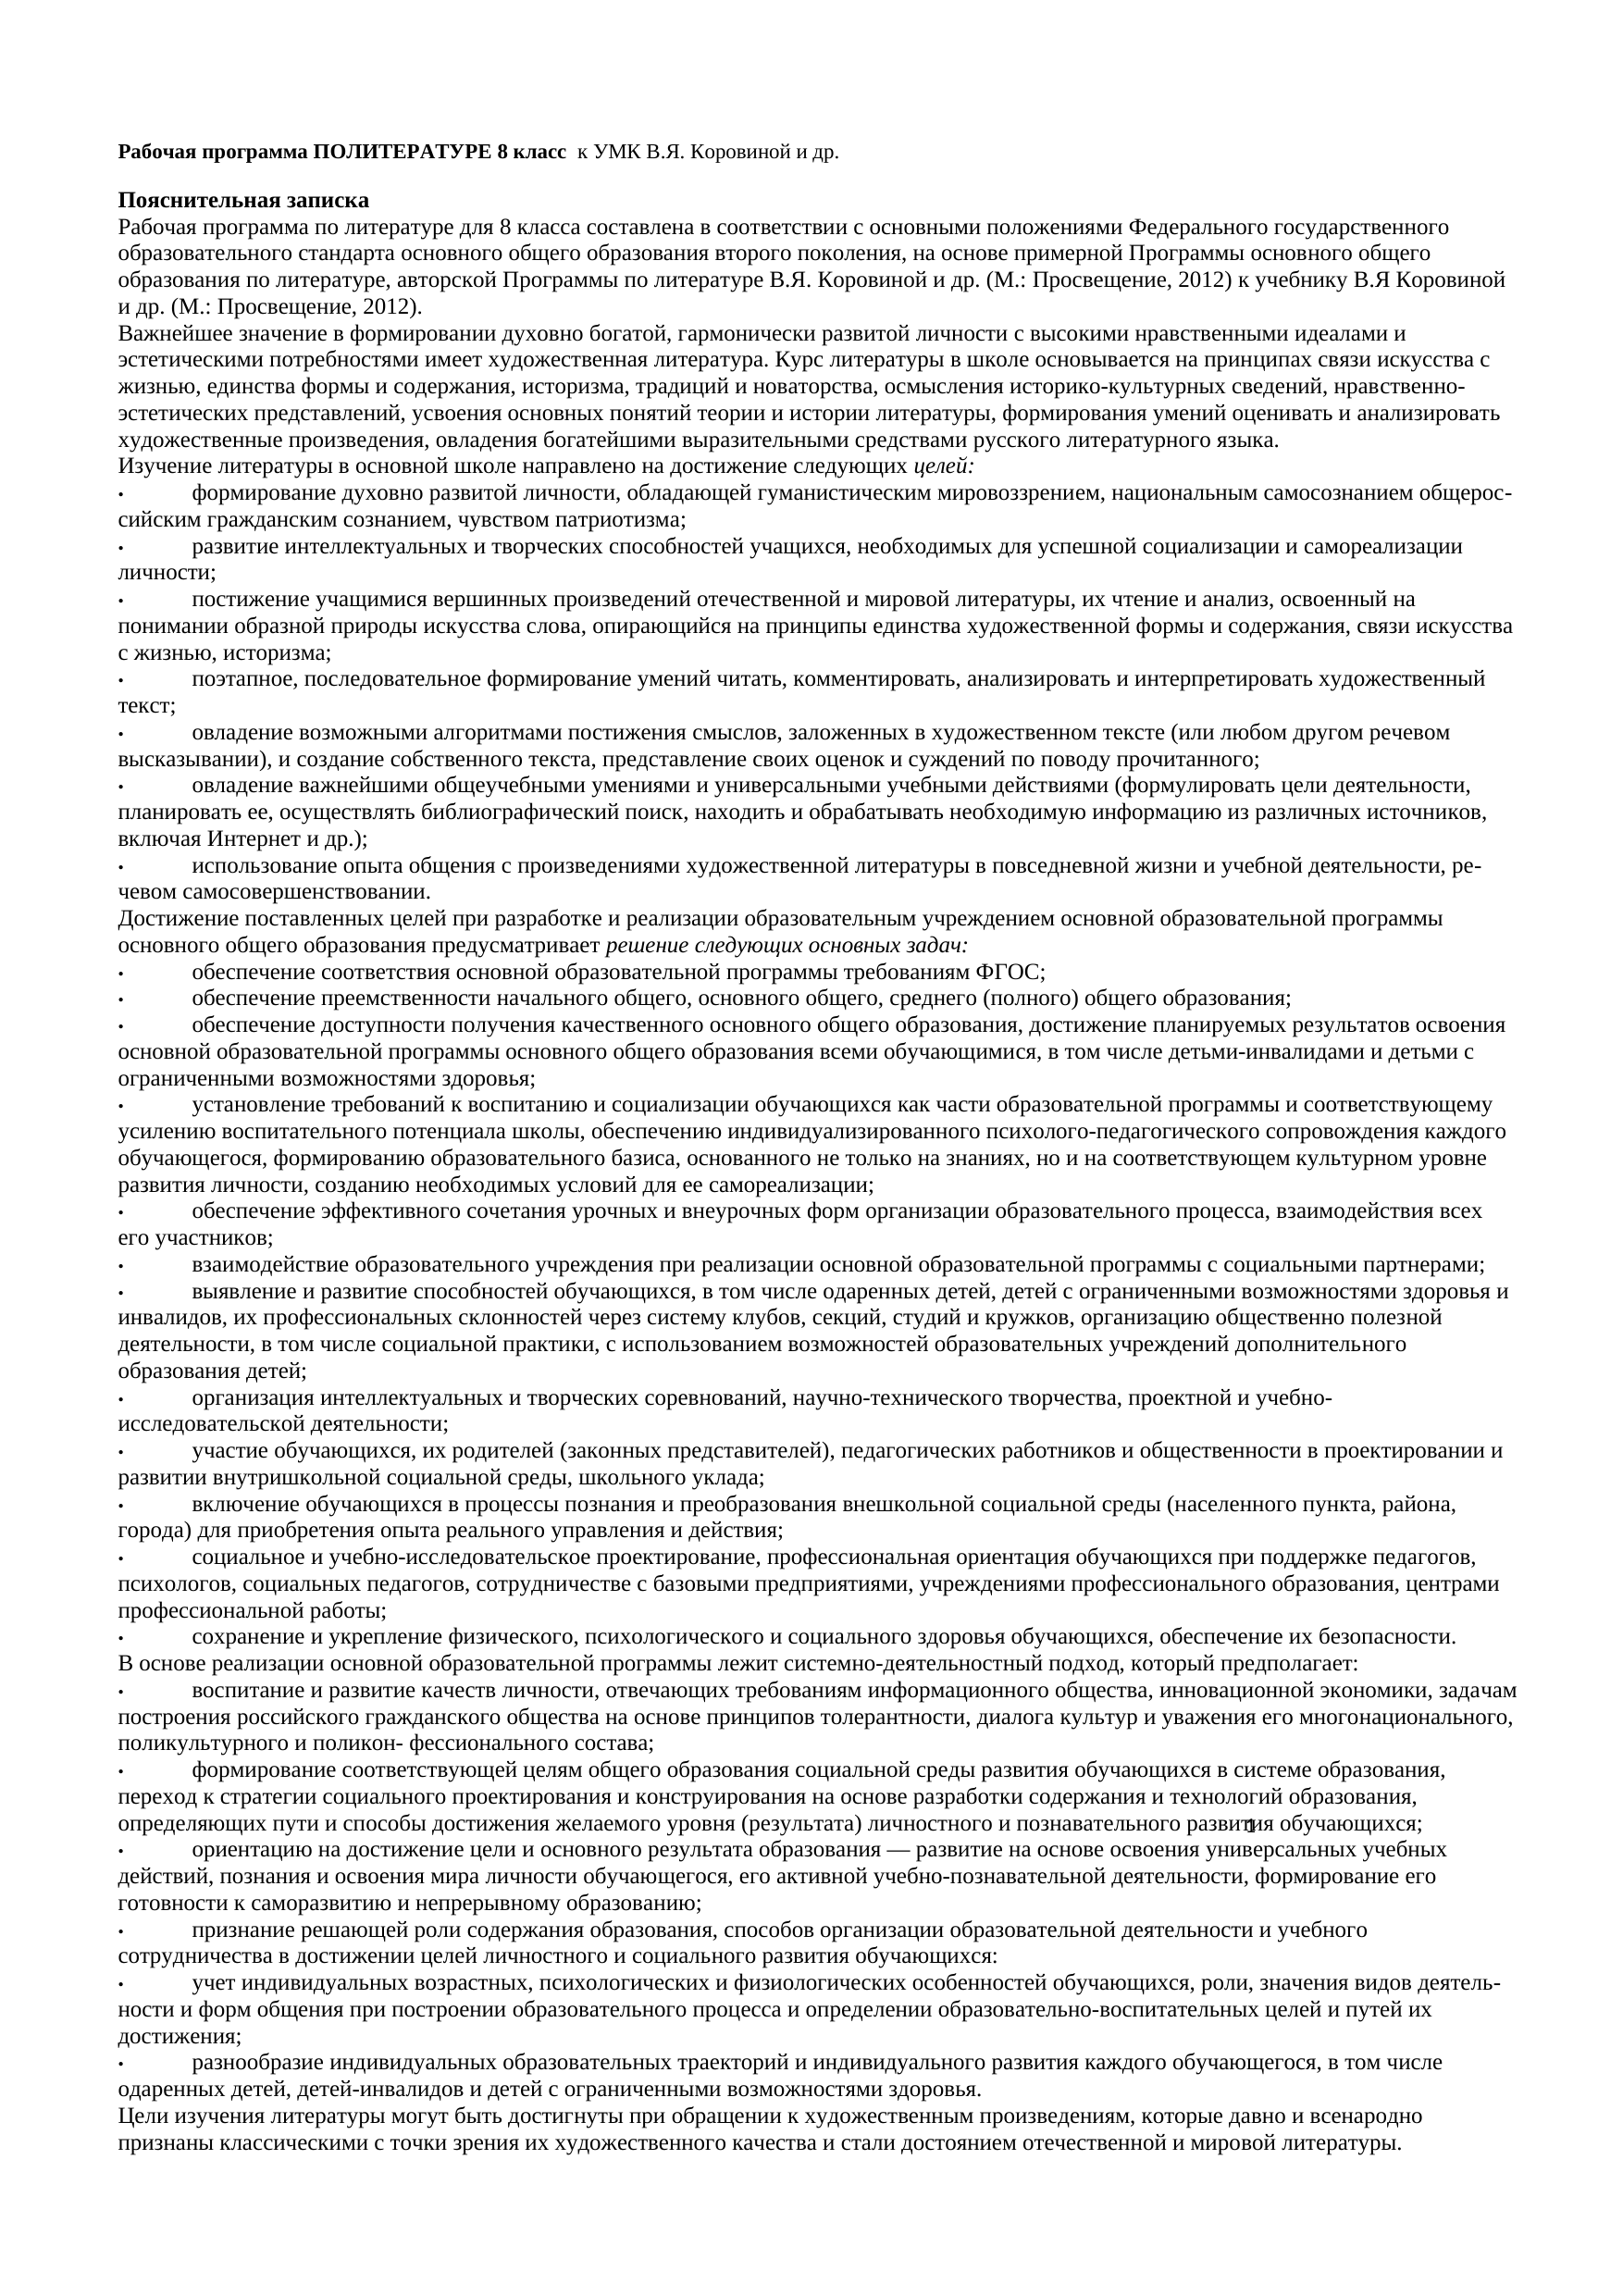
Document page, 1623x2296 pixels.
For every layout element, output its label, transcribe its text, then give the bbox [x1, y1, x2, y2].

list включение обучающихся в процессы познания и преобразования внешкольной социальной среды (населенного пункта, района, города) для приобретения опыта реального управления и действия; [118, 1490, 1518, 1543]
text Изучение литературы в основной школе направлено на достижение следующих целей: [118, 452, 1518, 478]
list установление требований к воспитанию и социализации обучающихся как части образовательной программы и соответствующему усилению воспитательного потенциала школы, обеспечению индивидуализированного психолого-педагогического сопровождения каждого обучающегося, формированию образовательного базиса, основанного не только на знаниях, но и на соответствующем культурном уровне развития личности, созданию необходимых условий для ее самореализации; [118, 1090, 1518, 1197]
list учет индивидуальных возрастных, психологических и физиологических особенностей обучающихся, роли, значения видов деятельности и форм общения при построении образовательного процесса и определении образовательно-воспитательных целей и путей их достижения; [118, 1968, 1518, 2048]
text Важнейшее значение в формировании духовно богатой, гармонически развитой личности с высокими нравственными идеалами и эстетическими потребностями имеет художественная литература. Курс литературы в школе основывается на принципах связи искусства с жизнью, единства формы и содержания, историзма, традиций и новаторства, осмысления историко-культурных сведений, нравственно-эстетических представлений, усвоения основных понятий теории и истории литературы, формирования умений оценивать и анализировать художественные произведения, овладения богатейшими выразительными средствами русского литературного языка. [118, 319, 1518, 452]
list обеспечение доступности получения качественного основного общего образования, достижение планируемых результатов освоения основной образовательной программы основного общего образования всеми обучающимися, в том числе детьми-инвалидами и детьми с ограниченными возможностями здоровья; [118, 1011, 1518, 1090]
list формирование духовно развитой личности, обладающей гуманистическим мировоззрением, национальным самосознанием общероссийским гражданским сознанием, чувством патриотизма; [118, 478, 1518, 532]
list поэтапное, последовательное формирование умений читать, комментировать, анализировать и интерпретировать художественный текст; [118, 664, 1518, 718]
text В основе реализации основной образовательной программы лежит системно-деятельностный подход, который предполагает: [118, 1649, 1518, 1676]
list воспитание и развитие качеств личности, отвечающих требованиям информационного общества, инновационной экономики, задачам построения российского гражданского общества на основе принципов толерантности, диалога культур и уважения его многонационального, поликультурного и поликон- фессионального состава; [118, 1676, 1518, 1756]
text Пояснительная записка [118, 186, 1518, 213]
list взаимодействие образовательного учреждения при реализации основной образовательной программы с социальными партнерами; [118, 1250, 1518, 1277]
list обеспечение соответствия основной образовательной программы требованиям ФГОС; [118, 958, 1518, 984]
list овладение возможными алгоритмами постижения смыслов, заложенных в художественном тексте (или любом другом речевом высказывании), и создание собственного текста, представление своих оценок и суждений по поводу прочитанного; [118, 718, 1518, 771]
list постижение учащимися вершинных произведений отечественной и мировой литературы, их чтение и анализ, освоенный на понимании образной природы искусства слова, опирающийся на принципы единства художественной формы и содержания, связи искусства с жизнью, историзма; [118, 585, 1518, 664]
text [118, 2102, 1518, 2154]
list разнообразие индивидуальных образовательных траекторий и индивидуального развития каждого обучающегося, в том числе одаренных детей, детей-инвалидов и детей с ограниченными возможностями здоровья. [118, 2048, 1518, 2102]
list развитие интеллектуальных и творческих способностей учащихся, необходимых для успешной социализации и самореализации личности; [118, 532, 1518, 585]
list обеспечение эффективного сочетания урочных и внеурочных форм организации образовательного процесса, взаимодействия всех его участников; [118, 1197, 1518, 1250]
text Рабочая программа по литературе для 8 класса составлена в соответствии с основными положениями Федерального государственного образовательного стандарта основного общего образования второго поколения, на основе примерной Программы основного общего образования по литературе, авторской Программы по литературе В.Я. Коровиной и др. (М.: Просвещение, 2012) к учебнику В.Я Коровиной и др. (М.: Просвещение, 2012). [118, 213, 1518, 319]
list участие обучающихся, их родителей (законных представителей), педагогических работников и общественности в проектировании и развитии внутришкольной социальной среды, школьного уклада; [118, 1436, 1518, 1490]
list организация интеллектуальных и творческих соревнований, научно-технического творчества, проектной и учебно-исследовательской деятельности; [118, 1384, 1518, 1436]
list овладение важнейшими общеучебными умениями и универсальными учебными действиями (формулировать цели деятельности, планировать ее, осуществлять библиографический поиск, находить и обрабатывать необходимую информацию из различных источников, включая Интернет и др.); [118, 771, 1518, 851]
list формирование соответствующей целям общего образования социальной среды развития обучающихся в системе образования, переход к стратегии социального проектирования и конструирования на основе разработки содержания и технологий образования, определяющих пути и способы достижения желаемого уровня (результата) личностного и познавательного развития обучающихся; [118, 1756, 1518, 1835]
list ориентацию на достижение цели и основного результата образования — развитие на основе освоения универсальных учебных действий, познания и освоения мира личности обучающегося, его активной учебно-познавательной деятельности, формирование его готовности к саморазвитию и непрерывному образованию; [118, 1835, 1518, 1916]
list сохранение и укрепление физического, психологического и социального здоровья обучающихся, обеспечение их безопасности. [118, 1622, 1518, 1649]
list использование опыта общения с произведениями художественной литературы в повседневной жизни и учебной деятельности, речевом самосовершенствовании. [118, 851, 1518, 904]
list выявление и развитие способностей обучающихся, в том числе одаренных детей, детей с ограниченными возможностями здоровья и инвалидов, их профессиональных склонностей через систему клубов, секций, студий и кружков, организацию общественно полезной деятельности, в том числе социальной практики, с использованием возможностей образовательных учреждений дополнительного образования детей; [118, 1277, 1518, 1384]
list социальное и учебно-исследовательское проектирование, профессиональная ориентация обучающихся при поддержке педагогов, психологов, социальных педагогов, сотрудничестве с базовыми предприятиями, учреждениями профессионального образования, центрами профессиональной работы; [118, 1543, 1518, 1622]
text Достижение поставленных целей при разработке и реализации образовательным учреждением основной образовательной программы основного общего образования предусматривает решение следующих основных задач: [118, 904, 1518, 958]
list обеспечение преемственности начального общего, основного общего, среднего (полного) общего образования; [118, 984, 1518, 1011]
list признание решающей роли содержания образования, способов организации образовательной деятельности и учебного сотрудничества в достижении целей личностного и социального развития обучающихся: [118, 1916, 1518, 1968]
text Рабочая программа ПОЛИТЕРАТУРЕ 8 класс к УМК В.Я. Коровиной и др. [118, 139, 1518, 163]
